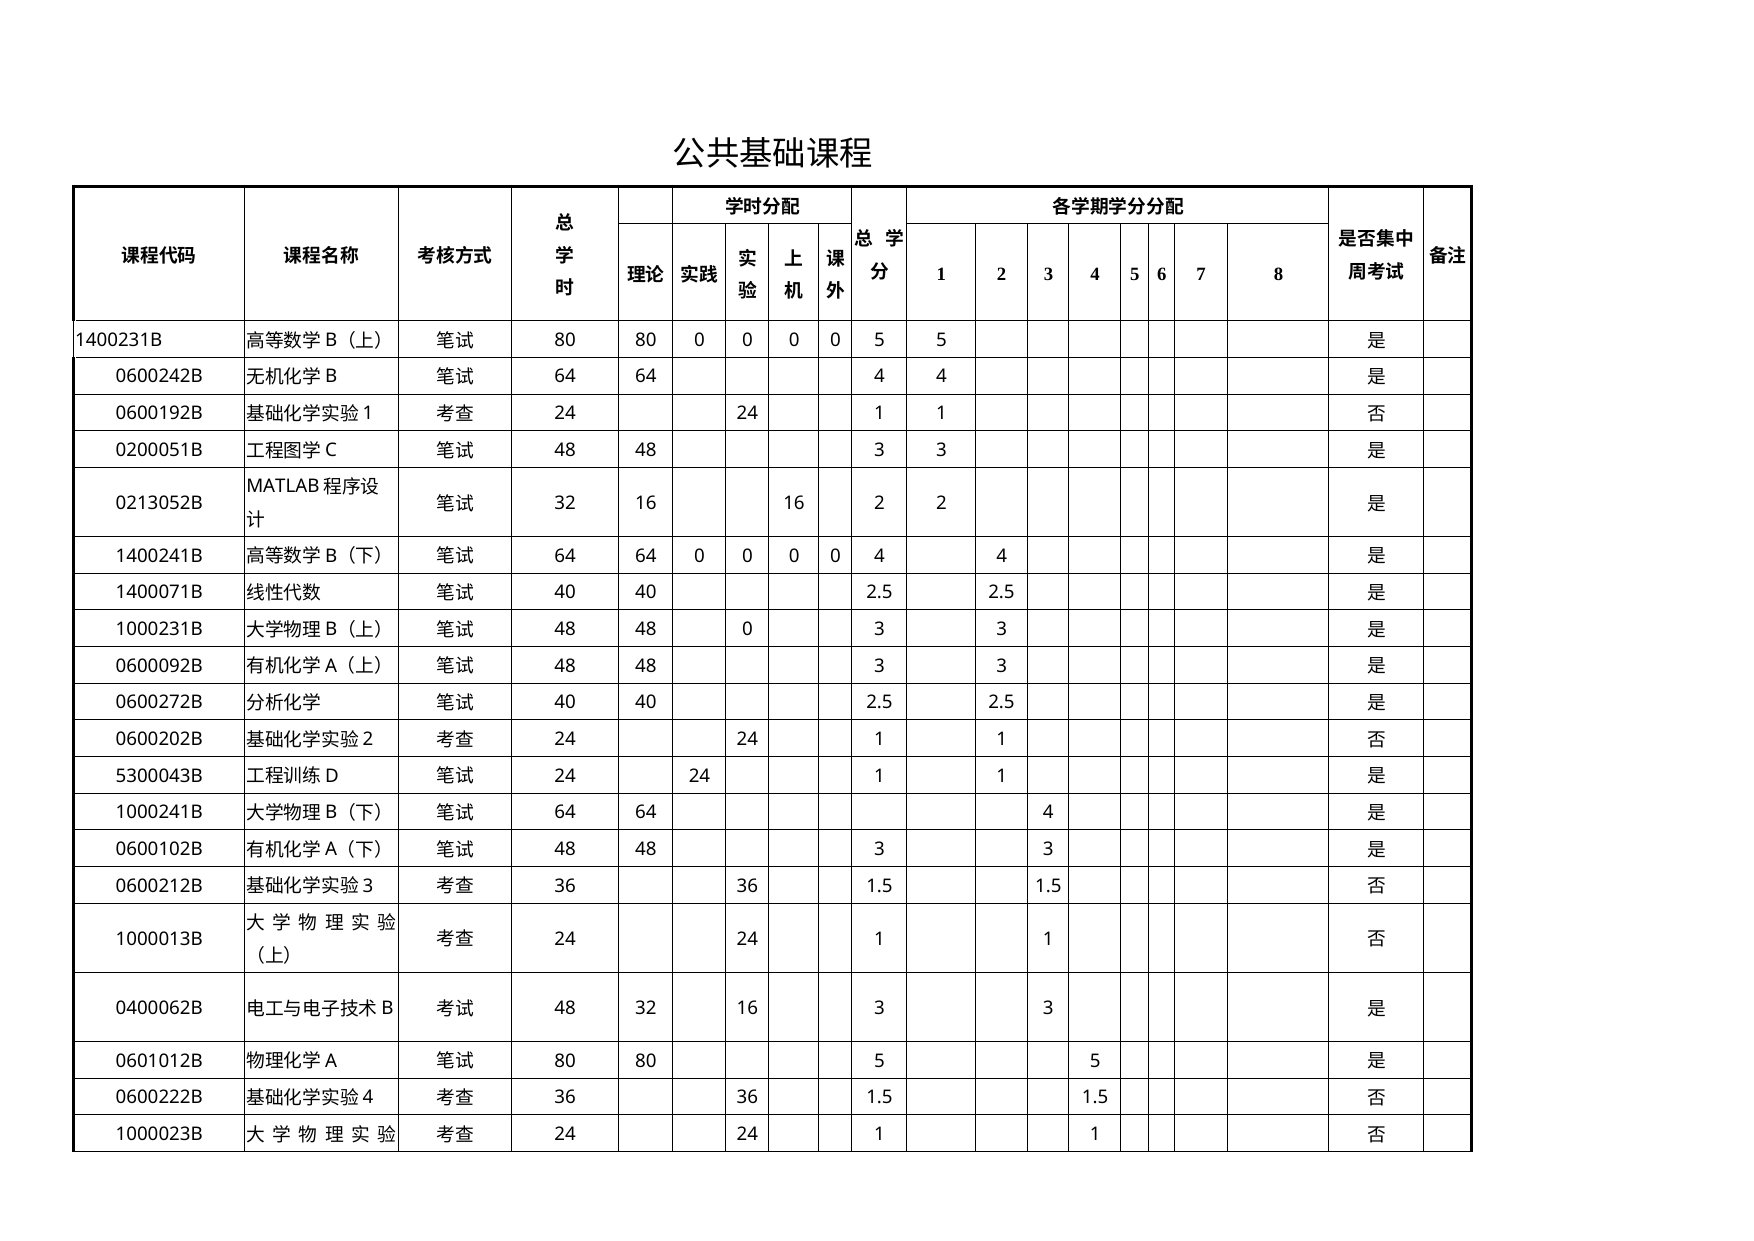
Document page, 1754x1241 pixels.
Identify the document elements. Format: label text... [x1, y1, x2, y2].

table_cell [1175, 468, 1227, 536]
table_cell [976, 867, 1027, 903]
table_cell [1228, 537, 1328, 573]
table_cell [619, 904, 672, 972]
table_cell [1121, 395, 1148, 430]
table_cell [1175, 973, 1227, 1041]
table_cell [1175, 358, 1227, 393]
table_cell [907, 1115, 975, 1151]
table_cell [1028, 1042, 1068, 1078]
table_cell 0600242B [75, 357, 244, 393]
table_cell 有机化学A（上） [245, 647, 398, 683]
table_cell 是 [1329, 830, 1423, 866]
table_cell [726, 647, 768, 683]
table_cell [1228, 904, 1328, 972]
table_cell 5300043B [75, 757, 244, 793]
table_cell [673, 574, 725, 609]
table_cell 考查 [399, 904, 511, 972]
table_cell [1424, 1042, 1470, 1078]
table_cell [976, 830, 1027, 866]
table_cell [907, 537, 975, 573]
table_cell 笔试 [399, 321, 511, 357]
table_cell 0 [726, 321, 768, 357]
table_cell [726, 684, 768, 719]
table_cell [1028, 647, 1068, 683]
table_cell [673, 830, 725, 866]
table_cell [1028, 468, 1068, 536]
table_cell 否 [1329, 395, 1423, 430]
table_cell [907, 610, 975, 646]
table_cell 48 [619, 830, 672, 866]
table_cell 是 [1329, 574, 1423, 609]
table_cell [1424, 904, 1470, 972]
table_cell 36 [726, 867, 768, 903]
table_cell [1175, 757, 1227, 793]
table_cell [819, 1115, 851, 1151]
table_cell [907, 1079, 975, 1114]
table_cell [1028, 574, 1068, 609]
table_cell 0600212B [75, 867, 244, 903]
table_cell [1228, 720, 1328, 756]
table_cell 4 [976, 537, 1027, 573]
table_cell [673, 610, 725, 646]
table_cell [819, 574, 851, 609]
table_cell 笔试 [399, 794, 511, 829]
table_cell [1228, 973, 1328, 1041]
table_cell [1121, 574, 1148, 609]
table_cell [1424, 610, 1470, 646]
table_cell [1149, 830, 1174, 866]
table_cell [1175, 574, 1227, 609]
table_cell 64 [512, 537, 618, 573]
table_cell 3 [976, 610, 1027, 646]
table_cell [1121, 684, 1148, 719]
table_cell [1121, 973, 1148, 1041]
table_cell [1149, 321, 1174, 357]
table_cell [1121, 720, 1148, 756]
table_cell 80 [512, 321, 618, 357]
table_cell 1 [1069, 1115, 1120, 1151]
table_cell 是 [1329, 684, 1423, 719]
table_cell [769, 904, 818, 972]
table_cell 64 [619, 794, 672, 829]
table_cell [1228, 358, 1328, 393]
table_cell 80 [619, 1042, 672, 1078]
table_cell 学时分配 [673, 188, 851, 223]
table_cell [769, 574, 818, 609]
table_cell [1424, 395, 1470, 430]
table_cell 1000231B [75, 610, 244, 646]
table_cell 分析化学 [245, 684, 398, 719]
table_cell [1424, 757, 1470, 793]
table_cell [1228, 1115, 1328, 1151]
table_cell [619, 1115, 672, 1151]
table_cell [852, 794, 906, 829]
table_cell 0213052B [75, 468, 244, 536]
table_cell 40 [619, 574, 672, 609]
table_cell [1028, 1115, 1068, 1151]
table_cell 笔试 [399, 757, 511, 793]
table_cell 0 [769, 321, 818, 357]
table_cell [769, 867, 818, 903]
table_cell [673, 904, 725, 972]
table_cell 1000013B [75, 904, 244, 972]
table_cell [1121, 1079, 1148, 1114]
table_cell 0600202B [75, 720, 244, 756]
table_cell [819, 1079, 851, 1114]
table_cell 是 [1329, 757, 1423, 793]
table_cell [1069, 431, 1120, 467]
table_cell [907, 904, 975, 972]
table_cell 4 [852, 537, 906, 573]
table_cell 线性代数 [245, 574, 398, 609]
table_cell [673, 720, 725, 756]
table_cell 2.5 [976, 574, 1027, 609]
table_cell 48 [512, 973, 618, 1041]
table_cell 理论 [619, 224, 672, 320]
table_cell 3 [852, 610, 906, 646]
table_cell [1424, 1115, 1470, 1151]
table_cell [726, 574, 768, 609]
table_cell 6 [1149, 224, 1174, 320]
table_cell 基础化学实验2 [245, 720, 398, 756]
table_cell [1424, 574, 1470, 609]
table_cell 0 [769, 537, 818, 573]
table_cell 2.5 [976, 684, 1027, 719]
table_cell 1.5 [852, 867, 906, 903]
table_cell [1149, 431, 1174, 467]
table_cell 笔试 [399, 574, 511, 609]
table_cell 考查 [399, 720, 511, 756]
table_cell [976, 395, 1027, 430]
table_cell 24 [673, 757, 725, 793]
table_cell 0400062B [75, 973, 244, 1041]
table_cell [769, 830, 818, 866]
table_cell 否 [1329, 904, 1423, 972]
table_cell [769, 431, 818, 467]
table_cell [726, 358, 768, 393]
table_cell 0 [726, 537, 768, 573]
table_cell 24 [512, 395, 618, 430]
table_cell [1228, 468, 1328, 536]
table_cell 考核方式 [399, 188, 511, 320]
table_cell 24 [726, 395, 768, 430]
table_cell [1121, 431, 1148, 467]
table_cell [1028, 537, 1068, 573]
table_cell [1069, 321, 1120, 357]
table_cell [819, 720, 851, 756]
table_cell 基础化学实验4 [245, 1079, 398, 1114]
table_cell [673, 468, 725, 536]
table_cell [1069, 973, 1120, 1041]
table_cell [1121, 468, 1148, 536]
table_cell [819, 468, 851, 536]
table_cell [1149, 684, 1174, 719]
table_cell 物理化学A [245, 1042, 398, 1078]
table_cell [1028, 1079, 1068, 1114]
table_cell [1149, 1115, 1174, 1151]
table_cell 是 [1329, 647, 1423, 683]
table_cell [1424, 537, 1470, 573]
table_cell [1175, 537, 1227, 573]
table_cell 是 [1329, 321, 1423, 357]
table_cell 1 [852, 904, 906, 972]
table_cell 各学期学分分配 [907, 188, 1328, 223]
table_cell [976, 794, 1027, 829]
table_cell 2 [852, 468, 906, 536]
table_cell 48 [619, 431, 672, 467]
table_cell 40 [619, 684, 672, 719]
table_cell [1228, 867, 1328, 903]
table_cell [1175, 431, 1227, 467]
table_cell [907, 830, 975, 866]
table_cell [769, 395, 818, 430]
table_cell [1069, 610, 1120, 646]
table_cell [673, 973, 725, 1041]
table_cell [769, 1079, 818, 1114]
table_cell MATLAB程序设计 [245, 468, 398, 536]
table_cell 48 [512, 647, 618, 683]
table_cell 1.5 [1069, 1079, 1120, 1114]
table_cell [1175, 1115, 1227, 1151]
table_cell [769, 757, 818, 793]
table_cell [1228, 610, 1328, 646]
table_cell [1069, 794, 1120, 829]
table_cell 是 [1329, 358, 1423, 393]
table_cell [619, 188, 672, 223]
table_cell [907, 973, 975, 1041]
table_cell 是 [1329, 1042, 1423, 1078]
table_cell 3 [1028, 973, 1068, 1041]
table_cell [1228, 395, 1328, 430]
table_cell [1424, 794, 1470, 829]
table_cell 1 [976, 720, 1027, 756]
table_cell [1069, 757, 1120, 793]
table_cell 2 [976, 224, 1027, 320]
table_cell [819, 395, 851, 430]
table_cell 是否集中周考试 [1329, 188, 1423, 320]
table_cell [726, 431, 768, 467]
table_cell 48 [512, 431, 618, 467]
table_cell [1149, 720, 1174, 756]
table_cell [819, 358, 851, 393]
table_cell 1400241B [75, 537, 244, 573]
table_cell [907, 1042, 975, 1078]
table_cell [907, 867, 975, 903]
table_cell [1228, 574, 1328, 609]
table_cell [1069, 537, 1120, 573]
table_cell 否 [1329, 867, 1423, 903]
table_cell [819, 647, 851, 683]
table_cell 1400231B [74, 320, 244, 357]
table_cell [819, 794, 851, 829]
table_cell 基础化学实验3 [245, 867, 398, 903]
table_cell 实践 [673, 224, 725, 320]
table_cell [1149, 794, 1174, 829]
table_cell 课外 [819, 224, 851, 320]
table_cell 1 [852, 1115, 906, 1151]
table_cell 电工与电子技术B [245, 973, 398, 1041]
table_cell [819, 1042, 851, 1078]
table_cell 笔试 [399, 830, 511, 866]
table_cell [819, 973, 851, 1041]
table_cell 48 [512, 610, 618, 646]
table_cell [1175, 1042, 1227, 1078]
table_cell 0600192B [75, 395, 244, 430]
table_cell 24 [512, 757, 618, 793]
table_cell 否 [1329, 1079, 1423, 1114]
table_cell 有机化学A（下） [245, 830, 398, 866]
table_cell 5 [852, 321, 906, 357]
table_cell [1069, 647, 1120, 683]
table_cell [1228, 757, 1328, 793]
table_cell [1149, 1079, 1174, 1114]
table_cell 64 [512, 358, 618, 393]
table_cell [1424, 973, 1470, 1041]
table_cell [907, 794, 975, 829]
table_cell [769, 684, 818, 719]
table_cell 0600092B [75, 647, 244, 683]
table_cell 笔试 [399, 684, 511, 719]
table_cell 40 [512, 574, 618, 609]
table_cell 是 [1329, 537, 1423, 573]
table_cell [1069, 395, 1120, 430]
table_cell 1 [852, 395, 906, 430]
table_cell 笔试 [399, 610, 511, 646]
table_cell [1028, 720, 1068, 756]
table_cell [907, 574, 975, 609]
table_cell 1400071B [75, 574, 244, 609]
table_cell [619, 757, 672, 793]
table_cell 考试 [399, 973, 511, 1041]
table_cell [673, 358, 725, 393]
table_cell [1228, 830, 1328, 866]
table_cell [1028, 358, 1068, 393]
table_cell [1028, 610, 1068, 646]
table_cell 1 [852, 757, 906, 793]
table_cell [976, 1042, 1027, 1078]
table_cell 1 [976, 757, 1027, 793]
table_cell [769, 647, 818, 683]
table_cell 0 [673, 321, 725, 357]
table_cell [1028, 395, 1068, 430]
table_cell [819, 867, 851, 903]
table_cell [726, 468, 768, 536]
table_cell [1175, 1079, 1227, 1114]
table_cell 24 [512, 904, 618, 972]
table_cell 3 [1028, 830, 1068, 866]
table_cell [1069, 867, 1120, 903]
table_cell [907, 647, 975, 683]
table_cell [1028, 321, 1068, 357]
table_cell [1424, 358, 1470, 393]
table_cell 3 [852, 830, 906, 866]
table_cell 64 [512, 794, 618, 829]
table_cell 48 [619, 647, 672, 683]
table_cell 3 [852, 431, 906, 467]
table_cell [1069, 468, 1120, 536]
table_cell [1424, 830, 1470, 866]
table_cell [769, 358, 818, 393]
table_cell 笔试 [399, 358, 511, 393]
table_cell [976, 1079, 1027, 1114]
table_cell [1149, 537, 1174, 573]
table_cell [1149, 757, 1174, 793]
table_cell 课程名称 [245, 188, 398, 320]
table_cell [769, 1042, 818, 1078]
table_cell 3 [976, 647, 1027, 683]
table_cell 笔试 [399, 537, 511, 573]
table_cell [1228, 321, 1328, 357]
table_cell 24 [512, 720, 618, 756]
table_cell 36 [726, 1079, 768, 1114]
table_cell [1149, 647, 1174, 683]
table_cell 考查 [399, 395, 511, 430]
table_cell [1028, 431, 1068, 467]
table_cell [1069, 574, 1120, 609]
table_cell 5 [907, 321, 975, 357]
table_cell [726, 757, 768, 793]
table_cell [1175, 830, 1227, 866]
table_cell [1175, 684, 1227, 719]
table_cell [907, 757, 975, 793]
table_cell [769, 973, 818, 1041]
table_cell [819, 610, 851, 646]
table_cell 4 [1069, 224, 1120, 320]
table_cell [769, 1115, 818, 1151]
table_cell [1228, 684, 1328, 719]
table_cell [673, 867, 725, 903]
table_cell 总 学 分 [852, 188, 906, 320]
table_cell [726, 1042, 768, 1078]
table_cell 大学物理B（下） [245, 794, 398, 829]
table_cell [907, 720, 975, 756]
table_cell 备注 [1424, 188, 1470, 320]
table_cell [819, 431, 851, 467]
table_cell [1149, 867, 1174, 903]
table_cell [619, 395, 672, 430]
table_cell [726, 794, 768, 829]
table_cell [1121, 1115, 1148, 1151]
table_cell [1228, 431, 1328, 467]
table_cell 0200051B [75, 431, 244, 467]
table_cell 高等数学B（上） [245, 321, 398, 357]
table_cell 24 [726, 720, 768, 756]
table_cell [1175, 395, 1227, 430]
table_cell [1121, 904, 1148, 972]
table_cell [1121, 794, 1148, 829]
table_cell 80 [619, 321, 672, 357]
table_cell [673, 1115, 725, 1151]
table_cell [1069, 358, 1120, 393]
table_cell [819, 904, 851, 972]
table_cell [673, 684, 725, 719]
table_cell [1424, 867, 1470, 903]
table_cell 实 验 [726, 224, 768, 320]
table_cell [1424, 1079, 1470, 1114]
table_cell 是 [1329, 973, 1423, 1041]
table_cell 大学物理实验（下） [245, 1115, 398, 1151]
table_cell 是 [1329, 468, 1423, 536]
table_cell [1228, 1079, 1328, 1114]
table_cell 工程图学C [245, 431, 398, 467]
table_cell 5 [1069, 1042, 1120, 1078]
table_cell 36 [512, 867, 618, 903]
table_cell 24 [726, 1115, 768, 1151]
table_cell 无机化学B [245, 358, 398, 393]
table_cell 2.5 [852, 574, 906, 609]
table_cell [976, 358, 1027, 393]
table_cell [1149, 574, 1174, 609]
table_cell 基础化学实验1 [245, 395, 398, 430]
table_cell 5 [852, 1042, 906, 1078]
table_cell [1149, 610, 1174, 646]
table_cell 3 [907, 431, 975, 467]
table_cell 1 [907, 395, 975, 430]
table_cell [619, 720, 672, 756]
table_cell [1424, 684, 1470, 719]
table_cell 0 [819, 321, 851, 357]
table_cell [769, 610, 818, 646]
table_cell 0601012B [75, 1042, 244, 1078]
table_cell 1000241B [75, 794, 244, 829]
table_cell [819, 757, 851, 793]
table_cell 36 [512, 1079, 618, 1114]
table_cell 考查 [399, 867, 511, 903]
table_cell [673, 794, 725, 829]
table_cell 16 [619, 468, 672, 536]
table_cell [1424, 647, 1470, 683]
table_cell [673, 1042, 725, 1078]
table_cell 上 机 [769, 224, 818, 320]
table_cell 80 [512, 1042, 618, 1078]
table_cell [976, 1115, 1027, 1151]
table_cell [907, 684, 975, 719]
table_cell [976, 431, 1027, 467]
table_cell [1149, 395, 1174, 430]
table_cell 大学物理实验（上） [245, 904, 398, 972]
table_cell [673, 431, 725, 467]
table_cell 考查 [399, 1115, 511, 1151]
table_cell 24 [726, 904, 768, 972]
table_cell [1121, 647, 1148, 683]
table_cell 5 [1121, 224, 1148, 320]
table_cell [1069, 830, 1120, 866]
table_cell 3 [1028, 224, 1068, 320]
table_cell 4 [1028, 794, 1068, 829]
table_cell 课程代码 [75, 188, 244, 320]
table_cell [1175, 867, 1227, 903]
table_cell 48 [512, 830, 618, 866]
table_cell 是 [1329, 610, 1423, 646]
table_cell [819, 684, 851, 719]
table_cell 高等数学B（下） [245, 537, 398, 573]
table_cell [619, 1079, 672, 1114]
table_cell [769, 794, 818, 829]
table_cell 0600272B [75, 684, 244, 719]
table_cell 考查 [399, 1079, 511, 1114]
table_cell 1 [852, 720, 906, 756]
table_cell 笔试 [399, 431, 511, 467]
table_cell 1000023B [75, 1115, 244, 1151]
table_cell [1175, 610, 1227, 646]
table_cell [619, 867, 672, 903]
table_cell [1121, 537, 1148, 573]
table_cell 笔试 [399, 468, 511, 536]
table_cell [1175, 647, 1227, 683]
table_cell [769, 720, 818, 756]
table_cell 是 [1329, 431, 1423, 467]
table_cell [1424, 431, 1470, 467]
table_cell 8 [1228, 224, 1328, 320]
table_cell 0600102B [75, 830, 244, 866]
table_cell 总 学 时 [512, 188, 618, 320]
table_cell 笔试 [399, 1042, 511, 1078]
table_cell [1424, 321, 1470, 357]
table_cell 64 [619, 537, 672, 573]
table_cell 32 [512, 468, 618, 536]
table_cell 1 [1028, 904, 1068, 972]
table_cell 4 [907, 358, 975, 393]
table_cell [1149, 468, 1174, 536]
table_cell 7 [1175, 224, 1227, 320]
table_cell [1175, 720, 1227, 756]
table_cell [1121, 867, 1148, 903]
table_cell [1069, 904, 1120, 972]
table_cell 16 [726, 973, 768, 1041]
table_cell 工程训练D [245, 757, 398, 793]
table_cell [976, 973, 1027, 1041]
table_cell [1175, 904, 1227, 972]
table_cell 1 [907, 224, 975, 320]
table_cell 2.5 [852, 684, 906, 719]
table_cell 1.5 [852, 1079, 906, 1114]
table_cell [976, 904, 1027, 972]
table_cell 16 [769, 468, 818, 536]
table_cell [1121, 321, 1148, 357]
table_cell [976, 321, 1027, 357]
table_cell [1069, 684, 1120, 719]
table_cell [1175, 321, 1227, 357]
table_cell 3 [852, 973, 906, 1041]
table_cell 3 [852, 647, 906, 683]
table_cell [726, 830, 768, 866]
table_cell [819, 830, 851, 866]
table_cell [1149, 973, 1174, 1041]
table_cell [1228, 1042, 1328, 1078]
table_cell [1121, 1042, 1148, 1078]
table_cell 64 [619, 358, 672, 393]
table_cell 0 [819, 537, 851, 573]
table_cell 大学物理B（上） [245, 610, 398, 646]
table_cell 否 [1329, 1115, 1423, 1151]
table_cell [673, 1079, 725, 1114]
table_cell [1069, 720, 1120, 756]
table_cell 0600222B [75, 1079, 244, 1114]
table_cell 4 [852, 358, 906, 393]
table_cell 0 [726, 610, 768, 646]
table_cell [1149, 904, 1174, 972]
table_cell [673, 647, 725, 683]
table_cell [1175, 794, 1227, 829]
table_cell [1149, 1042, 1174, 1078]
table_cell [1228, 794, 1328, 829]
table_cell [1149, 358, 1174, 393]
table_cell [1121, 830, 1148, 866]
table_cell [1424, 468, 1470, 536]
table_cell [673, 395, 725, 430]
table_cell 48 [619, 610, 672, 646]
table_cell 是 [1329, 794, 1423, 829]
table_cell [1228, 647, 1328, 683]
table_cell 32 [619, 973, 672, 1041]
table_cell 40 [512, 684, 618, 719]
table_cell 24 [512, 1115, 618, 1151]
table_cell [1028, 757, 1068, 793]
table_cell [1121, 358, 1148, 393]
table_cell [1121, 757, 1148, 793]
table_cell 0 [673, 537, 725, 573]
table_cell 2 [907, 468, 975, 536]
table_cell 否 [1329, 720, 1423, 756]
table_cell [1424, 720, 1470, 756]
table_cell [1028, 684, 1068, 719]
table_cell 笔试 [399, 647, 511, 683]
table_cell [976, 468, 1027, 536]
table_header 公共基础课程 [74, 116, 1472, 184]
table_cell [1121, 610, 1148, 646]
table_cell 1.5 [1028, 867, 1068, 903]
